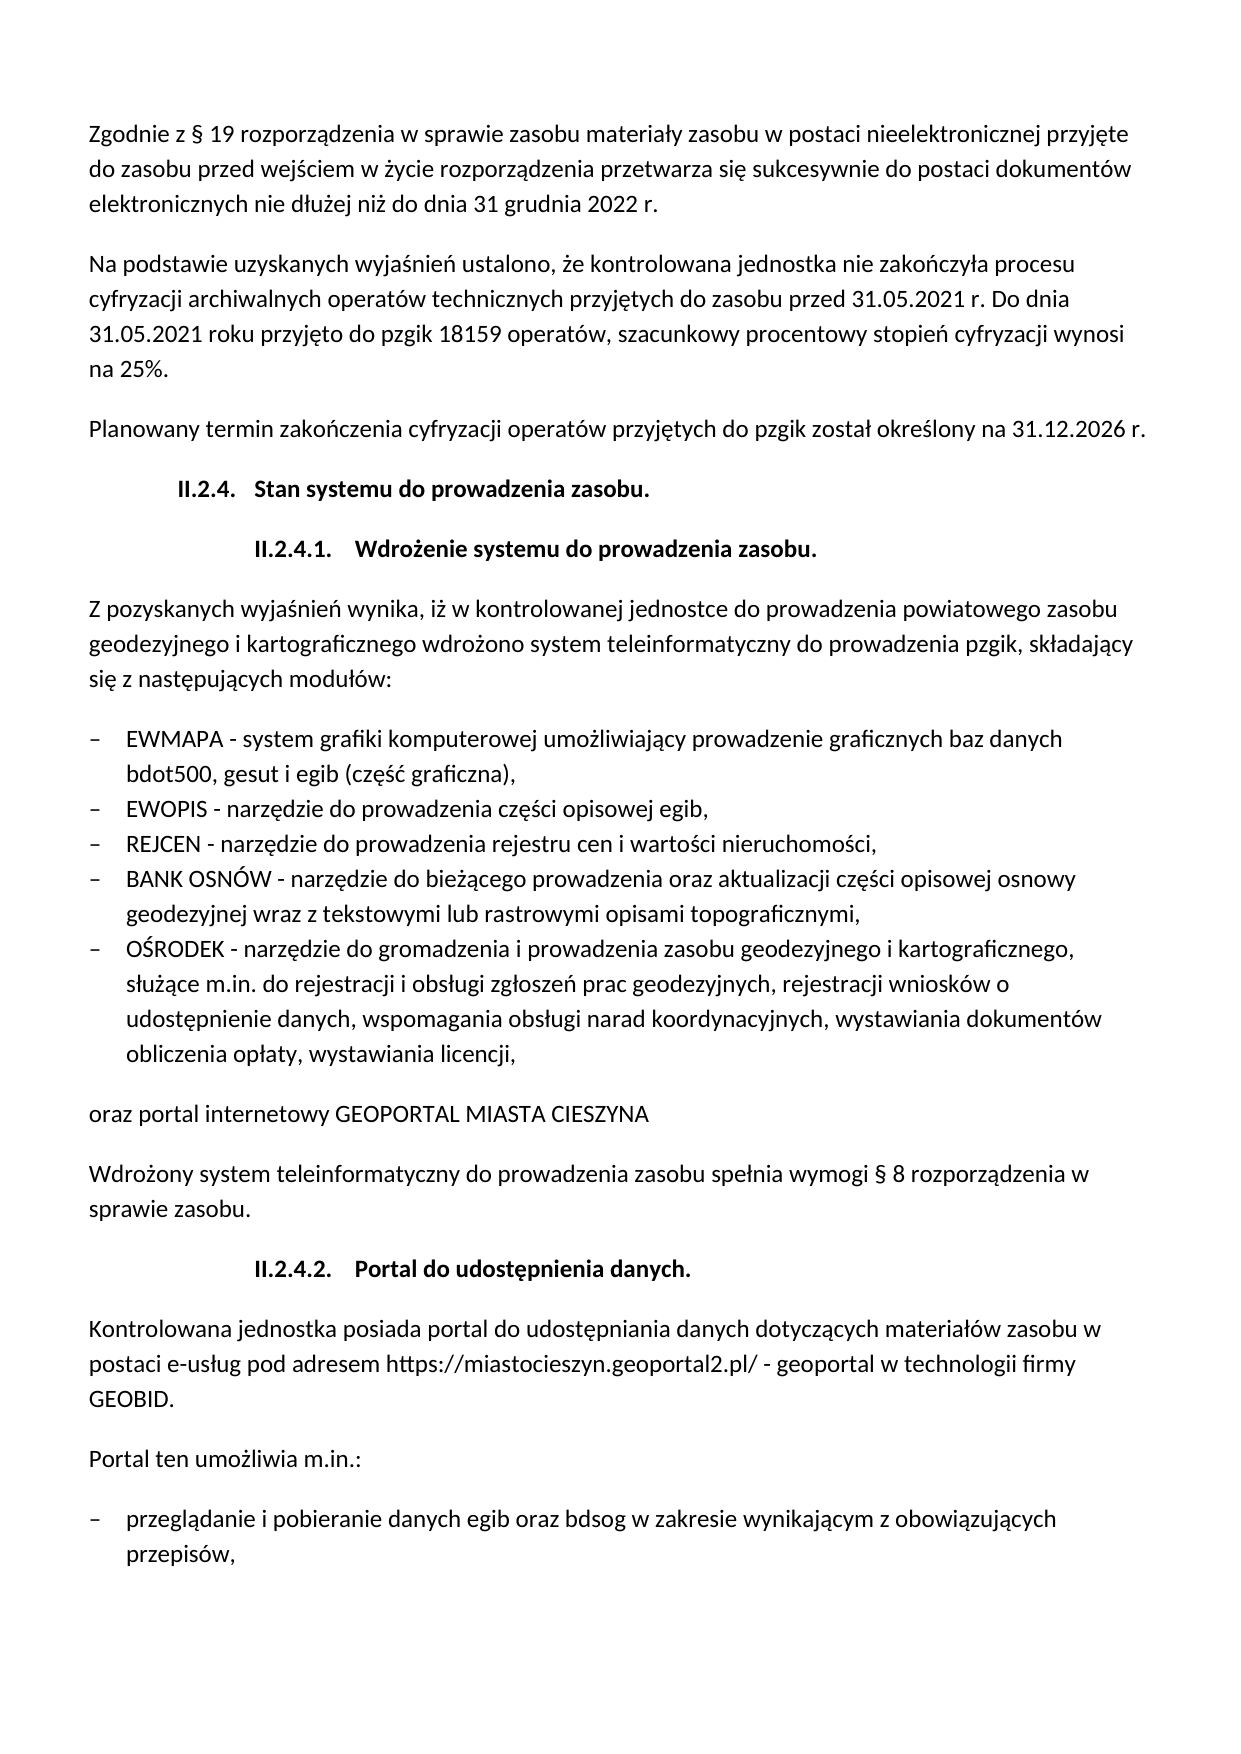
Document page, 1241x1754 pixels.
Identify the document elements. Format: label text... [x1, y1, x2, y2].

list REJCEN - narzędzie do prowadzenia rejestru cen i wartości nieruchomości, [89, 828, 1152, 859]
text Na podstawie uzyskanych wyjaśnień ustalono, że kontrolowana jednostka nie zakończyła procesu cyfryzacji archiwalnych operatów technicznych przyjętych do zasobu przed 31.05.2021 r. Do dnia 31.05.2021 roku przyjęto do pzgik 18159 operatów, szacunkowy procentowy stopień cyfryzacji wynosi na 25%. [89, 248, 1152, 384]
list przeglądanie i pobieranie danych egib oraz bdsog w zakresie wynikającym z obowiązujących przepisów, [89, 1503, 1152, 1569]
text oraz portal internetowy GEOPORTAL MIASTA CIESZYNA [89, 1098, 1152, 1129]
text Planowany termin zakończenia cyfryzacji operatów przyjętych do pzgik został określony na 31.12.2026 r. [89, 413, 1152, 444]
list Portal do udostępnienia danych. [254, 1253, 1152, 1284]
list EWMAPA - system grafiki komputerowej umożliwiający prowadzenie graficznych baz danych bdot500, gesut i egib (część graficzna), [89, 723, 1152, 789]
text Portal ten umożliwia m.in.: [89, 1443, 1152, 1474]
text Wdrożony system teleinformatyczny do prowadzenia zasobu spełnia wymogi § 8 rozporządzenia w sprawie zasobu. [89, 1158, 1152, 1224]
list EWOPIS - narzędzie do prowadzenia części opisowej egib, [89, 793, 1152, 824]
list Stan systemu do prowadzenia zasobu. [177, 473, 1152, 504]
text Kontrolowana jednostka posiada portal do udostępniania danych dotyczących materiałów zasobu w postaci e-usług pod adresem https://miastocieszyn.geoportal2.pl/ - geoportal w technologii firmy GEOBID. [89, 1313, 1152, 1414]
list BANK OSNÓW - narzędzie do bieżącego prowadzenia oraz aktualizacji części opisowej osnowy geodezyjnej wraz z tekstowymi lub rastrowymi opisami topograficznymi, [89, 863, 1152, 929]
list OŚRODEK - narzędzie do gromadzenia i prowadzenia zasobu geodezyjnego i kartograficznego, służące m.in. do rejestracji i obsługi zgłoszeń prac geodezyjnych, rejestracji wniosków o udostępnienie danych, wspomagania obsługi narad koordynacyjnych, wystawiania dokumentów obliczenia opłaty, wystawiania licencji, [89, 933, 1152, 1069]
text Zgodnie z § 19 rozporządzenia w sprawie zasobu materiały zasobu w postaci nieelektronicznej przyjęte do zasobu przed wejściem w życie rozporządzenia przetwarza się sukcesywnie do postaci dokumentów elektronicznych nie dłużej niż do dnia 31 grudnia 2022 r. [89, 118, 1152, 219]
list Wdrożenie systemu do prowadzenia zasobu. [254, 533, 1152, 564]
text Z pozyskanych wyjaśnień wynika, iż w kontrolowanej jednostce do prowadzenia powiatowego zasobu geodezyjnego i kartograficznego wdrożono system teleinformatyczny do prowadzenia pzgik, składający się z następujących modułów: [89, 593, 1152, 694]
